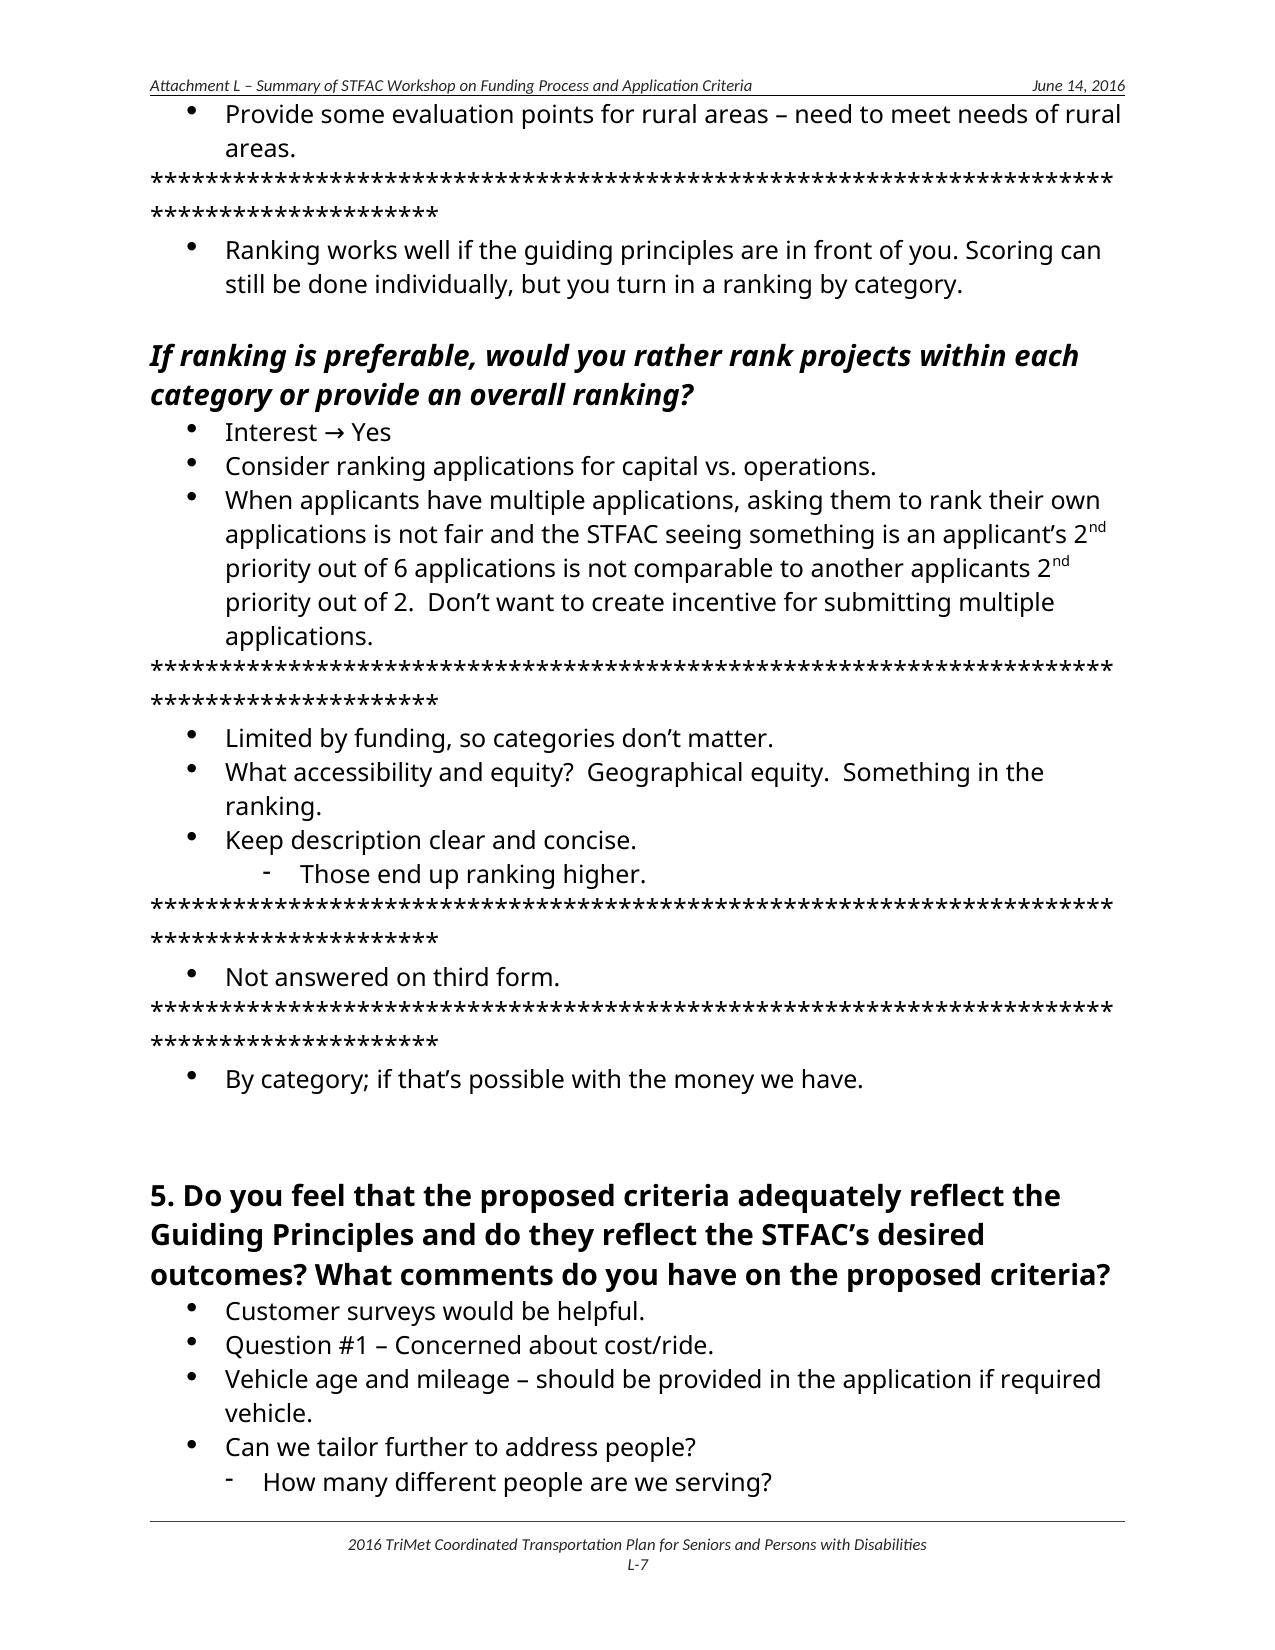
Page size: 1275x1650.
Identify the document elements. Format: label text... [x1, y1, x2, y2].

list What accessibility and equity? Geographical equity. Something in the ranking. [187, 755, 1125, 823]
text ******************************************************************************************* [150, 993, 1125, 1061]
text 5. Do you feel that the proposed criteria adequately reflect the Guiding Principles and do they reflect the STFAC’s desired outcomes? What comments do you have on the proposed criteria? [150, 1175, 1125, 1294]
text ******************************************************************************************* [150, 653, 1125, 721]
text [150, 164, 1125, 233]
text If ranking is preferable, would you rather rank projects within each category or provide an overall ranking? [150, 335, 1125, 414]
list Vehicle age and mileage – should be provided in the application if required vehicle. [187, 1362, 1125, 1430]
list Not answered on third form. [187, 959, 1125, 993]
list When applicants have multiple applications, asking them to rank their own applications is not fair and the STFAC seeing something is an applicant’s 2nd priority out of 6 applications is not comparable to another applicants 2nd priority out of 2. Don’t want to create incentive for submitting multiple applications. [187, 482, 1125, 653]
list Those end up ranking higher. [262, 857, 1125, 891]
list Provide some evaluation points for rural areas – need to meet needs of rural areas. [187, 96, 1125, 164]
list Limited by funding, so categories don’t matter. [187, 721, 1125, 755]
list Interest → Yes [187, 414, 1125, 448]
list Consider ranking applications for capital vs. operations. [187, 448, 1125, 482]
list Keep description clear and concise. [187, 823, 1125, 857]
list Customer surveys would be helpful. [187, 1294, 1125, 1328]
list Can we tailor further to address people? [187, 1430, 1125, 1464]
list Question #1 – Concerned about cost/ride. [187, 1328, 1125, 1362]
list Ranking works well if the guiding principles are in front of you. Scoring can still be done individually, but you turn in a ranking by category. [187, 233, 1125, 301]
list How many different people are we serving? [225, 1464, 1125, 1498]
text ******************************************************************************************* [150, 891, 1125, 959]
list By category; if that’s possible with the money we have. [187, 1061, 1125, 1095]
